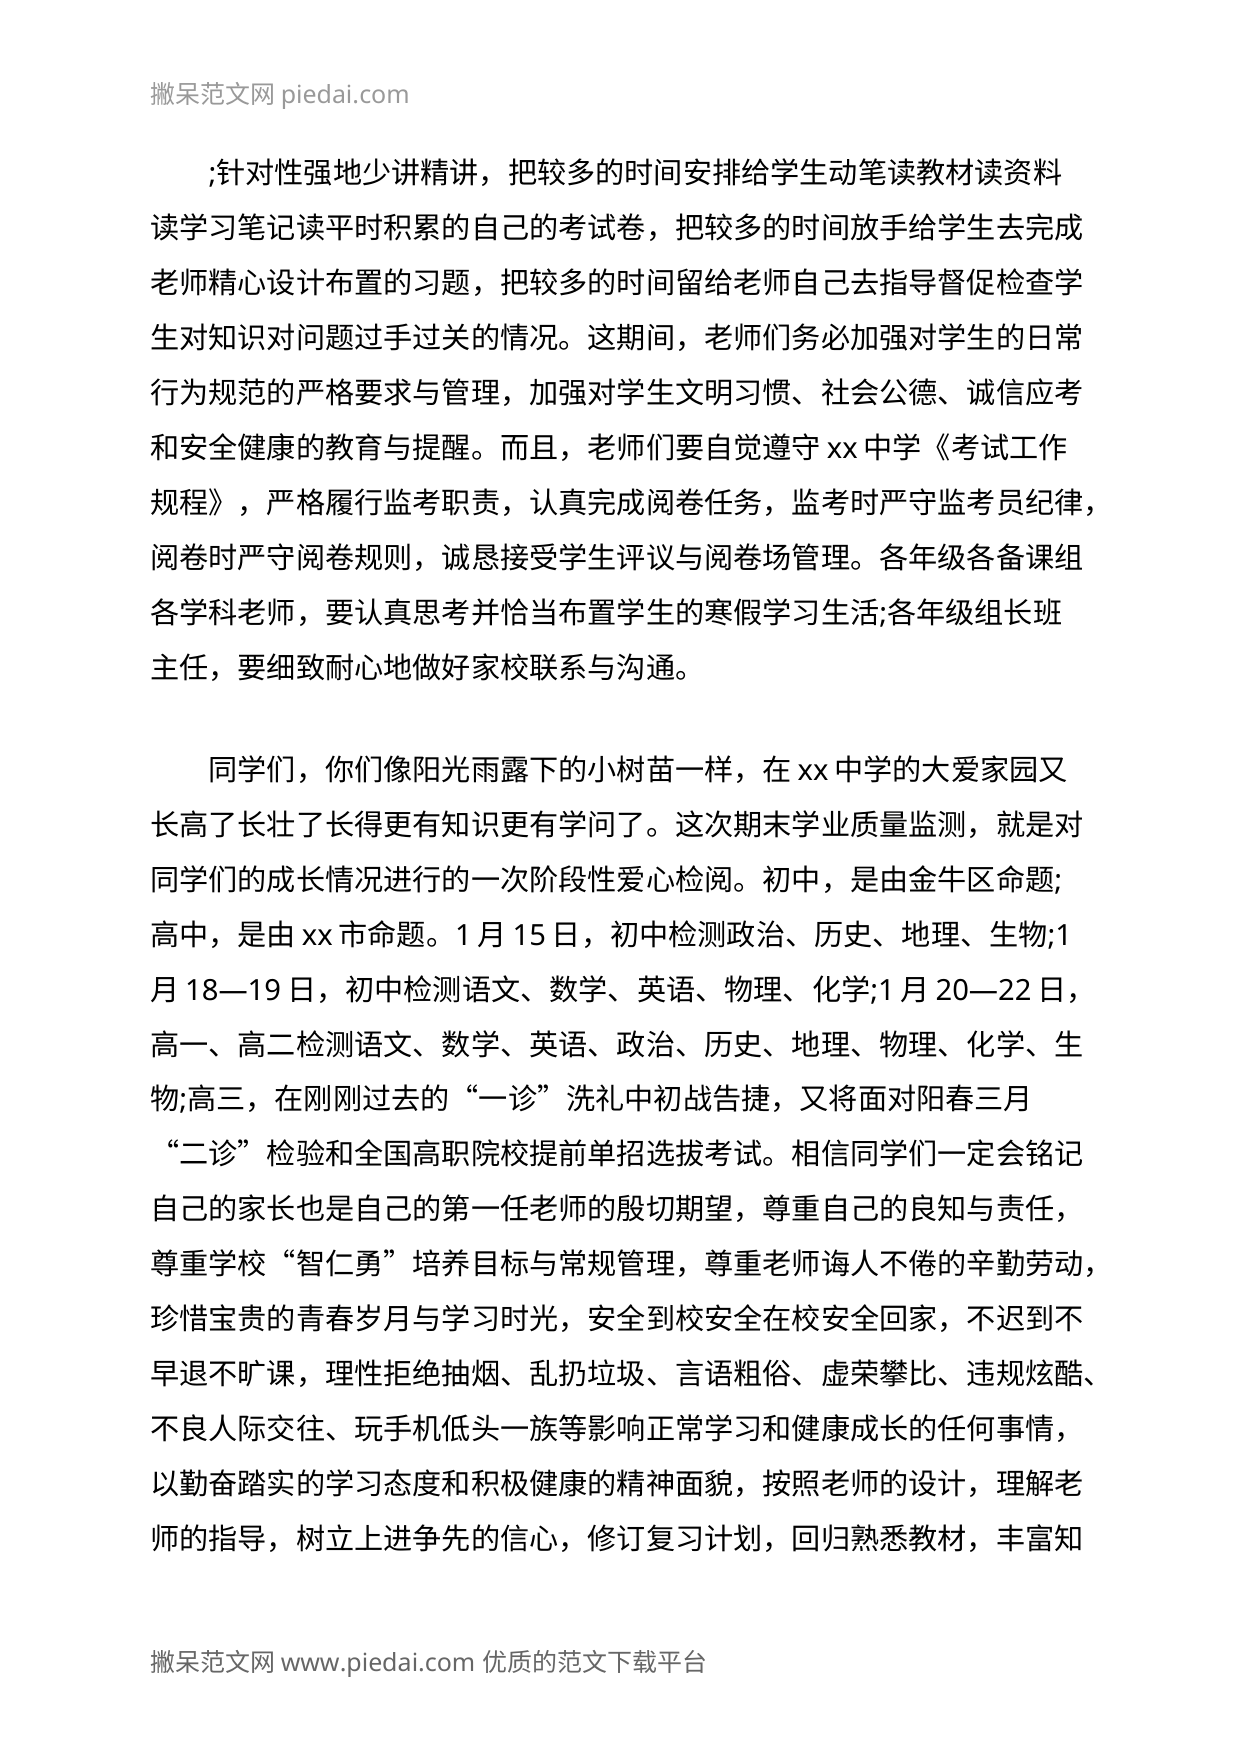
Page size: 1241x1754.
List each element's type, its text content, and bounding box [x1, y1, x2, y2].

text ;针对性强地少讲精讲，把较多的时间安排给学生动笔读教材读资料读学习笔记读平时积累的自己的考试卷，把较多的时间放手给学生去完成老师精心设计布置的习题，把较多的时间留给老师自己去指导督促检查学生对知识对问题过手过关的情况。这期间，老师们务必加强对学生的日常行为规范的严格要求与管理，加强对学生文明习惯、社会公德、诚信应考和安全健康的教育与提醒。而且，老师们要自觉遵守xx中学《考试工作规程》，严格履行监考职责，认真完成阅卷任务，监考时严守监考员纪律，阅卷时严守阅卷规则，诚恳接受学生评议与阅卷场管理。各年级各备课组各学科老师，要认真思考并恰当布置学生的寒假学习生活;各年级组长班主任，要细致耐心地做好家校联系与沟通。 [150, 150, 1090, 687]
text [150, 746, 1090, 1557]
